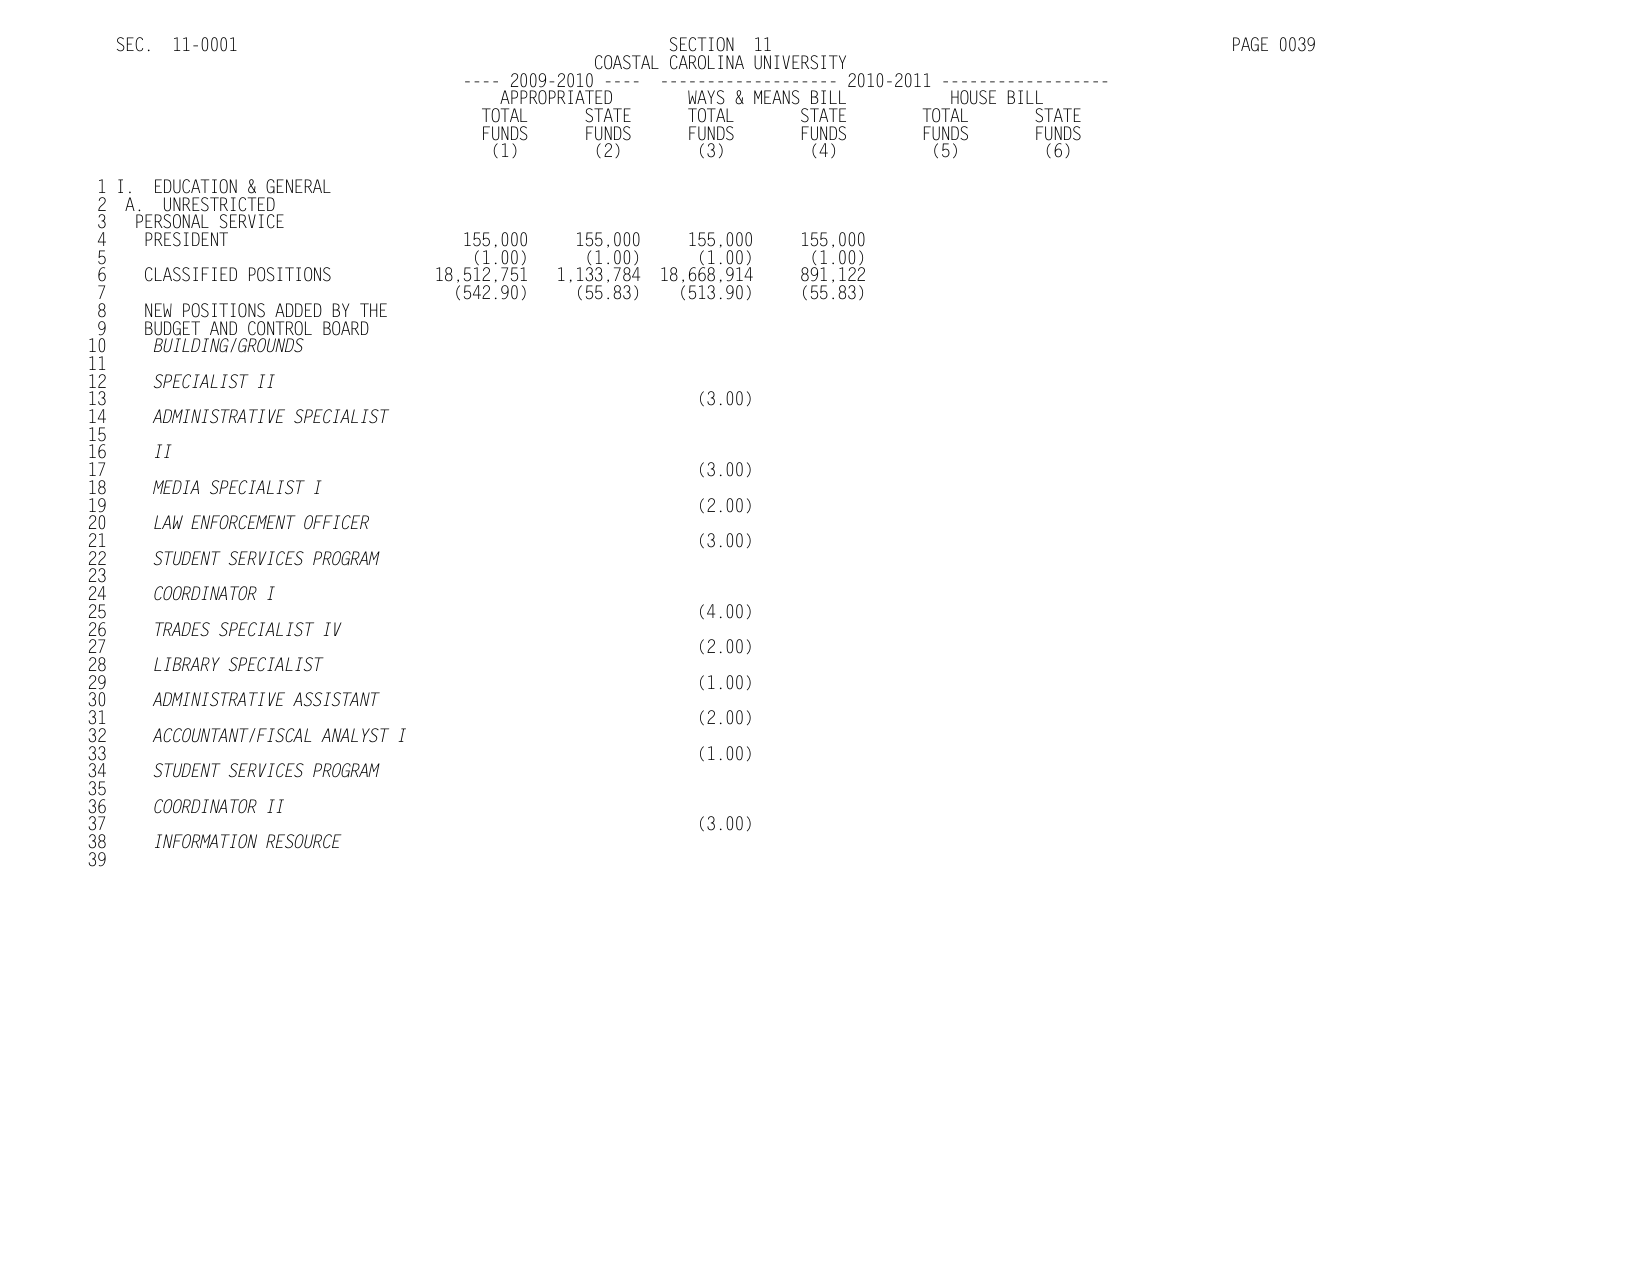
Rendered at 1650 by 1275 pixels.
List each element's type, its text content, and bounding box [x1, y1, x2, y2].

text 23 [69, 569, 1582, 586]
text 12 SPECIALIST II [69, 374, 1582, 392]
text 9 BUDGET AND CONTROL BOARD [69, 321, 1582, 338]
text 29 (1.00) [69, 675, 1582, 693]
text FUNDS FUNDS FUNDS FUNDS FUNDS FUNDS [69, 126, 1582, 144]
text APPROPRIATED WAYS & MEANS BILL HOUSE BILL [69, 91, 1582, 108]
text 8 NEW POSITIONS ADDED BY THE [69, 303, 1582, 321]
text 37 (3.00) [69, 817, 1582, 834]
text 32 ACCOUNTANT/FISCAL ANALYST I [69, 728, 1582, 746]
text 4 PRESIDENT 155,000 155,000 155,000 155,000 [69, 232, 1582, 250]
text 21 (3.00) [69, 533, 1582, 551]
text 36 COORDINATOR II [69, 799, 1582, 817]
text 1 I. EDUCATION & GENERAL [69, 179, 1582, 197]
text TOTAL STATE TOTAL STATE TOTAL STATE [69, 108, 1582, 126]
text 35 [69, 781, 1582, 799]
text 34 STUDENT SERVICES PROGRAM [69, 763, 1582, 781]
text 33 (1.00) [69, 746, 1582, 763]
text 2 A. UNRESTRICTED [69, 197, 1582, 214]
text 10 BUILDING/GROUNDS [69, 338, 1582, 356]
text 20 LAW ENFORCEMENT OFFICER [69, 516, 1582, 533]
text (1) (2) (3) (4) (5) (6) [69, 144, 1582, 161]
text 31 (2.00) [69, 710, 1582, 728]
text 18 MEDIA SPECIALIST I [69, 480, 1582, 498]
text 7 (542.90) (55.83) (513.90) (55.83) [69, 285, 1582, 303]
text 27 (2.00) [69, 639, 1582, 657]
text 3 PERSONAL SERVICE [69, 214, 1582, 232]
text 22 STUDENT SERVICES PROGRAM [69, 551, 1582, 569]
text 39 [69, 852, 1582, 870]
text 26 TRADES SPECIALIST IV [69, 622, 1582, 639]
text 5 (1.00) (1.00) (1.00) (1.00) [69, 250, 1582, 268]
text 24 COORDINATOR I [69, 586, 1582, 604]
text 13 (3.00) [69, 392, 1582, 409]
text 15 [69, 427, 1582, 445]
text 14 ADMINISTRATIVE SPECIALIST [69, 409, 1582, 427]
text SEC. 11-0001 SECTION 11 PAGE 0039 [69, 37, 1582, 55]
text 11 [69, 356, 1582, 374]
text 38 INFORMATION RESOURCE [69, 834, 1582, 852]
text 16 II [69, 445, 1582, 462]
text 25 (4.00) [69, 604, 1582, 622]
text ---- 2009-2010 ---- ------------------- 2010-2011 ------------------ [69, 73, 1582, 91]
text 17 (3.00) [69, 462, 1582, 480]
text COASTAL CAROLINA UNIVERSITY [69, 55, 1582, 73]
text 30 ADMINISTRATIVE ASSISTANT [69, 693, 1582, 710]
text 19 (2.00) [69, 498, 1582, 516]
text 28 LIBRARY SPECIALIST [69, 657, 1582, 675]
text 6 CLASSIFIED POSITIONS 18,512,751 1,133,784 18,668,914 891,122 [69, 268, 1582, 285]
